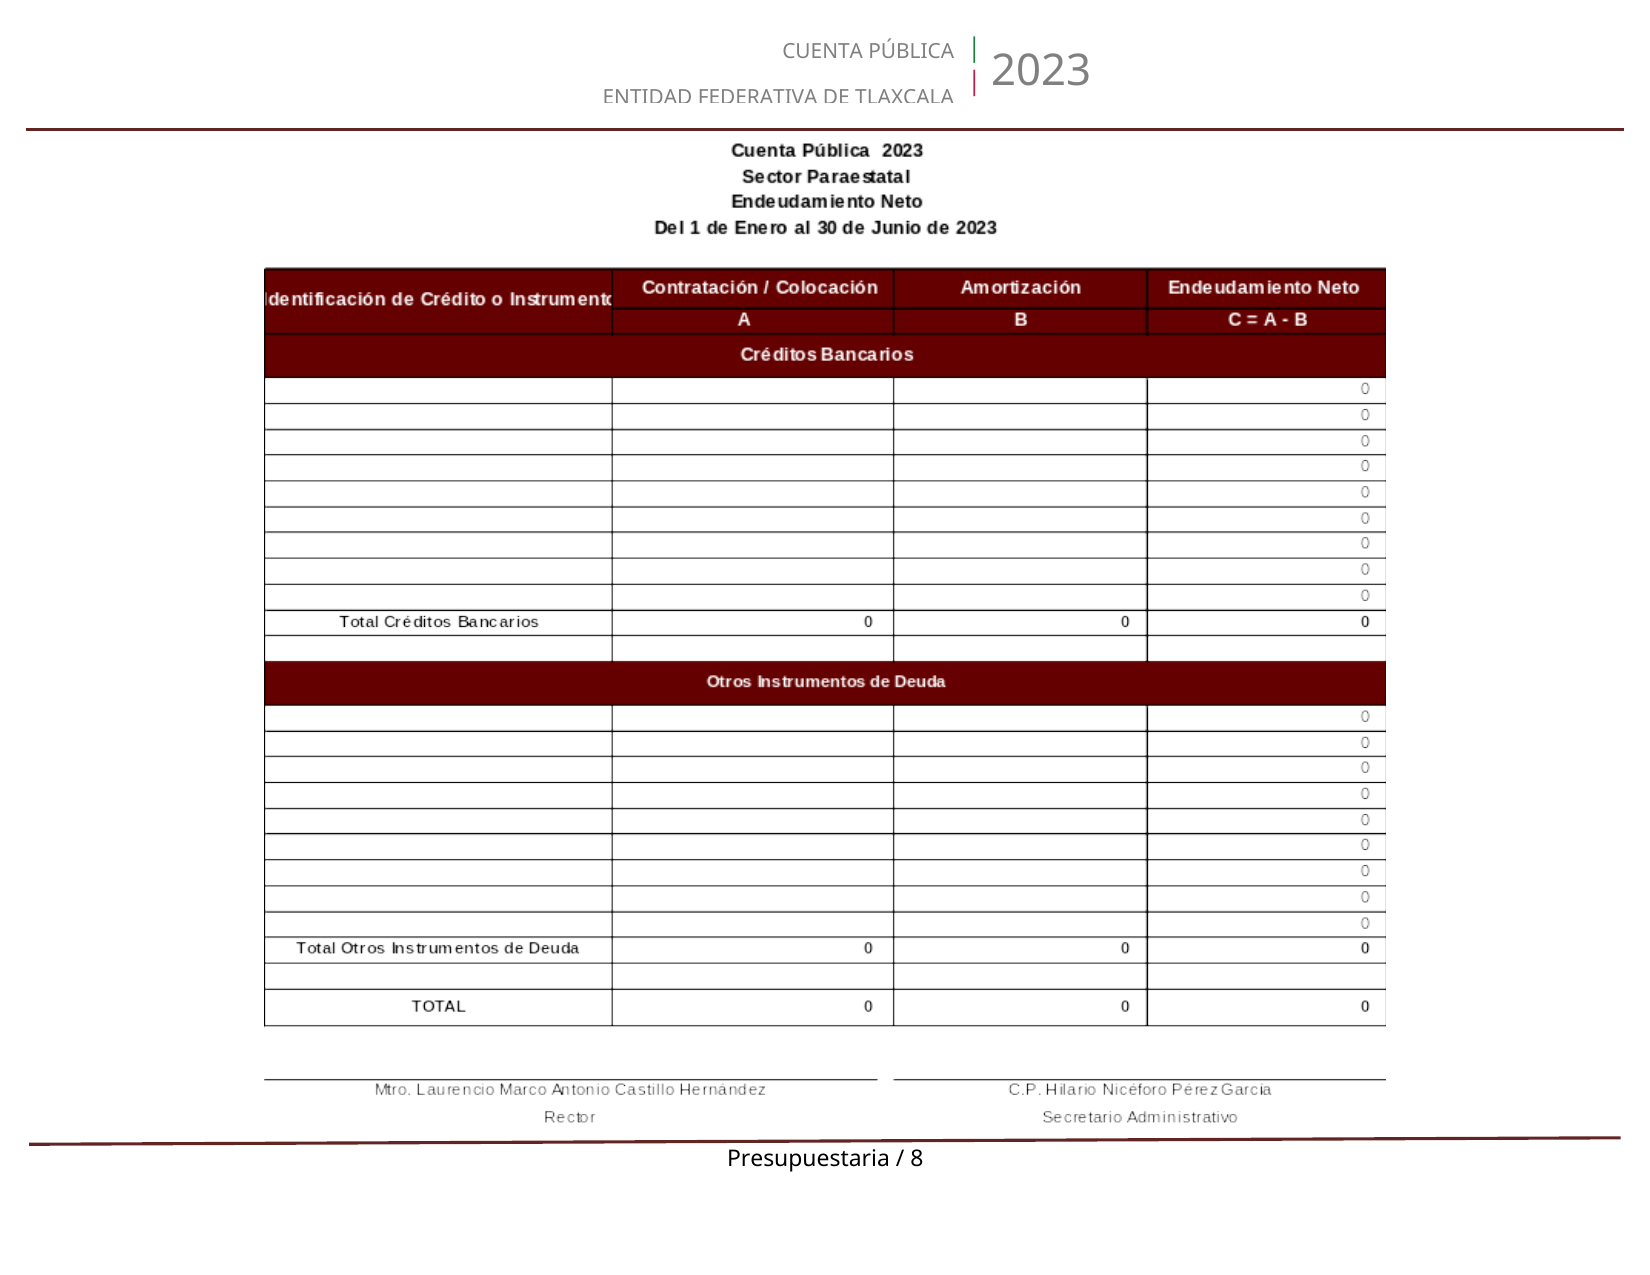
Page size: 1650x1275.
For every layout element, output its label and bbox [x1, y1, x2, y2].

picture [968, 28, 985, 99]
